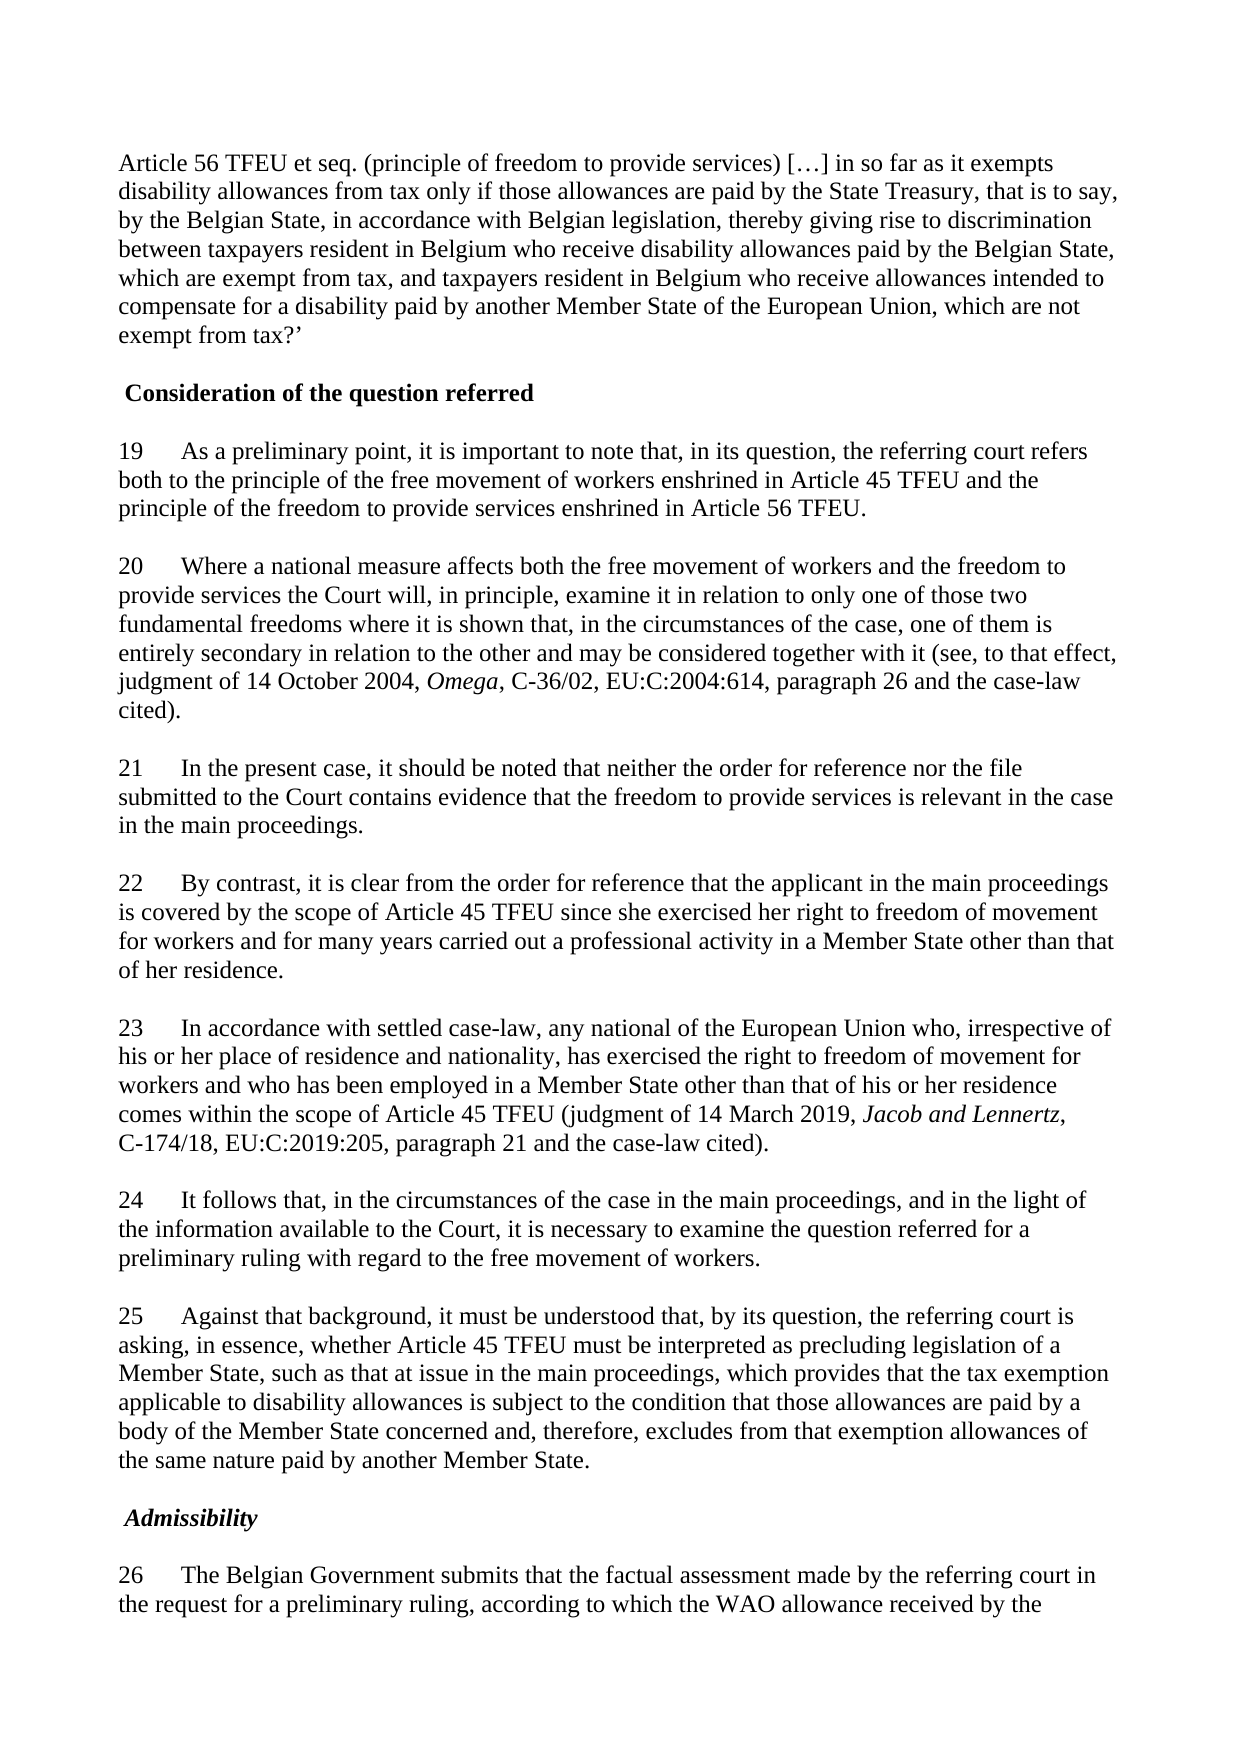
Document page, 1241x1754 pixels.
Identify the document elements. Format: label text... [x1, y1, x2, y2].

text 24 It follows that, in the circumstances of the case in the main proceedings, and in the light of the information available to the Court, it is necessary to examine the question referred for a preliminary ruling with regard to the free movement of workers. [118, 1186, 1122, 1272]
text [118, 1561, 1122, 1618]
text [118, 148, 1122, 349]
text Admissibility [118, 1503, 1122, 1531]
text Consideration of the question referred [118, 378, 1122, 407]
text 21 In the present case, it should be noted that neither the order for reference nor the file submitted to the Court contains evidence that the freedom to provide services is relevant in the case in the main proceedings. [118, 753, 1122, 839]
text 20 Where a national measure affects both the free movement of workers and the freedom to provide services the Court will, in principle, examine it in relation to only one of those two fundamental freedoms where it is shown that, in the circumstances of the case, one of them is entirely secondary in relation to the other and may be considered together with it (see, to that effect, judgment of 14 October 2004, Omega, C-36/02, EU:C:2004:614, paragraph 26 and the case-law cited). [118, 551, 1122, 724]
text 22 By contrast, it is clear from the order for reference that the applicant in the main proceedings is covered by the scope of Article 45 TFEU since she exercised her right to freedom of movement for workers and for many years carried out a professional activity in a Member State other than that of her residence. [118, 868, 1122, 983]
text 23 In accordance with settled case-law, any national of the European Union who, irrespective of his or her place of residence and nationality, has exercised the right to freedom of movement for workers and who has been employed in a Member State other than that of his or her residence comes within the scope of Article 45 TFEU (judgment of 14 March 2019, Jacob and Lennertz, C-174/18, EU:C:2019:205, paragraph 21 and the case-law cited). [118, 1013, 1122, 1156]
text 19 As a preliminary point, it is important to note that, in its question, the referring court refers both to the principle of the free movement of workers enshrined in Article 45 TFEU and the principle of the freedom to provide services enshrined in Article 56 TFEU. [118, 436, 1122, 522]
text 25 Against that background, it must be understood that, by its question, the referring court is asking, in essence, whether Article 45 TFEU must be interpreted as precluding legislation of a Member State, such as that at issue in the main proceedings, which provides that the tax exemption applicable to disability allowances is subject to the condition that those allowances are paid by a body of the Member State concerned and, therefore, excludes from that exemption allowances of the same nature paid by another Member State. [118, 1301, 1122, 1473]
